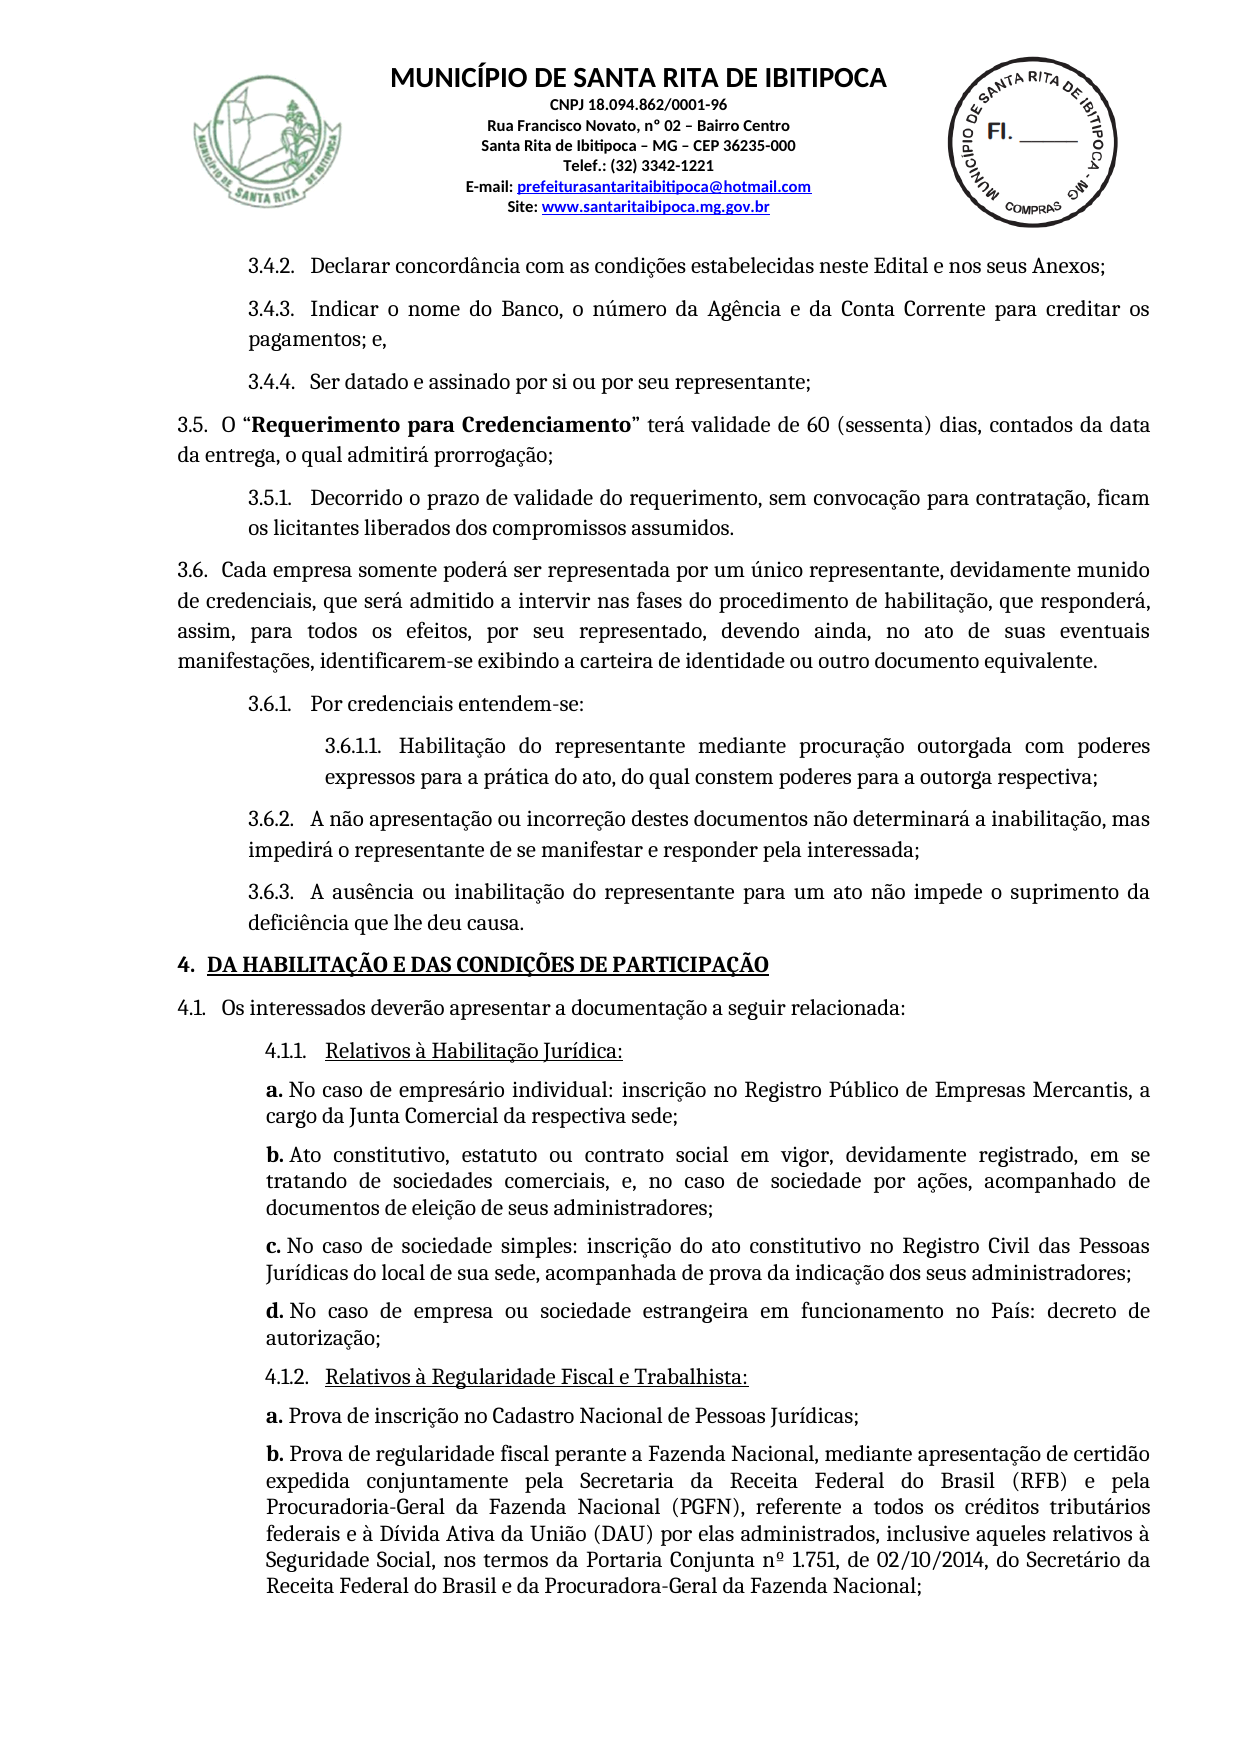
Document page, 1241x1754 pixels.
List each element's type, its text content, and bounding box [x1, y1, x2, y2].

list Os interessados deverão apresentar a documentação a seguir relacionada: [177, 995, 1152, 1021]
list Habilitação do representante mediante procuração outorgada com poderes expressos para a prática do ato, do qual constem poderes para a outorga respectiva; [325, 733, 1152, 790]
list Indicar o nome do Banco, o número da Agência e da Conta Corrente para creditar os pagamentos; e, [248, 296, 1152, 352]
list A ausência ou inabilitação do representante para um ato não impede o suprimento da deficiência que lhe deu causa. [248, 879, 1152, 936]
list Prova de regularidade fiscal perante a Fazenda Nacional, mediante apresentação de certidão expedida conjuntamente pela Secretaria da Receita Federal do Brasil (RFB) e pela Procuradoria-Geral da Fazenda Nacional (PGFN), referente a todos os créditos tributários federais e à Dívida Ativa da União (DAU) por elas administrados, inclusive aqueles relativos à Seguridade Social, nos termos da Portaria Conjunta nº 1.751, de 02/10/2014, do Secretário da Receita Federal do Brasil e da Procuradora-Geral da Fazenda Nacional; [266, 1441, 1152, 1599]
list Prova de inscrição no Cadastro Nacional de Pessoas Jurídicas; [266, 1402, 1152, 1429]
picture [932, 48, 1131, 235]
list Relativos à Regularidade Fiscal e Trabalhista: [265, 1363, 1152, 1390]
list O “Requerimento para Credenciamento” terá validade de 60 (sessenta) dias, contados da data da entrega, o qual admitirá prorrogação; [177, 411, 1152, 468]
list Decorrido o prazo de validade do requerimento, sem convocação para contratação, ficam os licitantes liberados dos compromissos assumidos. [248, 484, 1152, 541]
list Por credenciais entendem-se: [248, 691, 1152, 717]
list DA HABILITAÇÃO E DAS CONDIÇÕES DE PARTICIPAÇÃO [177, 952, 1152, 978]
list Ato constitutivo, estatuto ou contrato social em vigor, devidamente registrado, em se tratando de sociedades comerciais, e, no caso de sociedade por ações, acompanhado de documentos de eleição de seus administradores; [266, 1142, 1152, 1221]
list Relativos à Habilitação Jurídica: [265, 1037, 1152, 1064]
list No caso de sociedade simples: inscrição do ato constitutivo no Registro Civil das Pessoas Jurídicas do local de sua sede, acompanhada de prova da indicação dos seus administradores; [266, 1233, 1152, 1286]
list A não apresentação ou incorreção destes documentos não determinará a inabilitação, mas impedirá o representante de se manifestar e responder pela interessada; [248, 806, 1152, 863]
list Ser datado e assinado por si ou por seu representante; [248, 369, 1152, 395]
list No caso de empresa ou sociedade estrangeira em funcionamento no País: decreto de autorização; [266, 1298, 1152, 1351]
list Declarar concordância com as condições estabelecidas neste Edital e nos seus Anexos; [248, 253, 1152, 279]
picture [177, 59, 357, 219]
list No caso de empresário individual: inscrição no Registro Público de Empresas Mercantis, a cargo da Junta Comercial da respectiva sede; [266, 1076, 1152, 1129]
list Cada empresa somente poderá ser representada por um único representante, devidamente munido de credenciais, que será admitido a intervir nas fases do procedimento de habilitação, que responderá, assim, para todos os efeitos, por seu representado, devendo ainda, no ato de suas eventuais manifestações, identificarem-se exibindo a carteira de identidade ou outro documento equivalente. [177, 557, 1152, 674]
